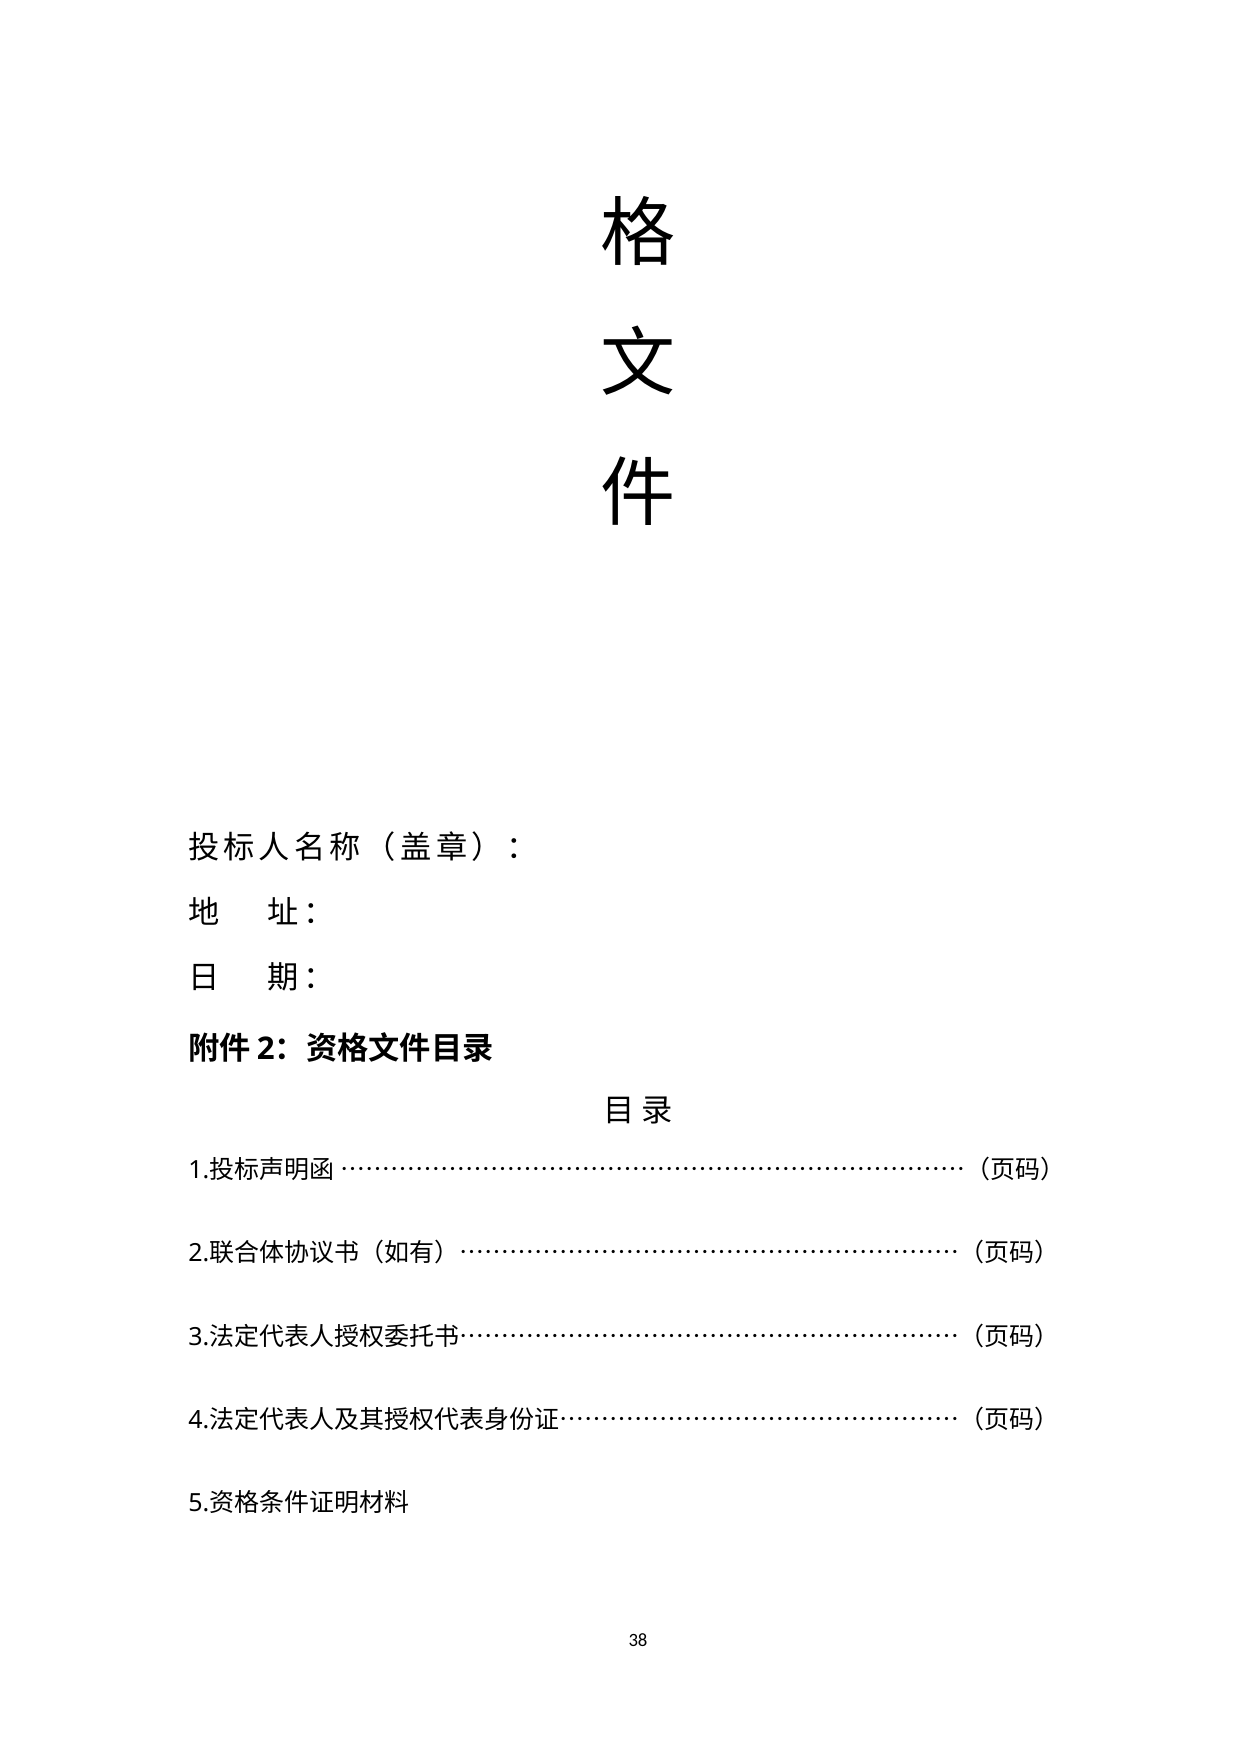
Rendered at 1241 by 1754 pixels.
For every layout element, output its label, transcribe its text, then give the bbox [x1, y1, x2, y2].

text 地 址： [188, 877, 1099, 942]
text 2.联合体协议书（如有）……………………………………………………（页码） [188, 1218, 1088, 1283]
text 格 [188, 162, 1087, 292]
text 文 [188, 292, 1087, 422]
text 目 录 [188, 1085, 1088, 1130]
text 件 [188, 422, 1087, 552]
text 附件2：资格文件目录 [188, 1023, 1088, 1069]
text 1.投标声明函 …………………………………………………………………（页码） [188, 1135, 1088, 1200]
text 日 期： [188, 942, 1099, 1007]
text 4.法定代表人及其授权代表身份证…………………………………………（页码） [188, 1385, 1088, 1450]
text 5.资格条件证明材料 [188, 1468, 1088, 1533]
text 投标人名称（盖章）： [188, 812, 1099, 877]
text 3.法定代表人授权委托书……………………………………………………（页码） [188, 1302, 1088, 1367]
